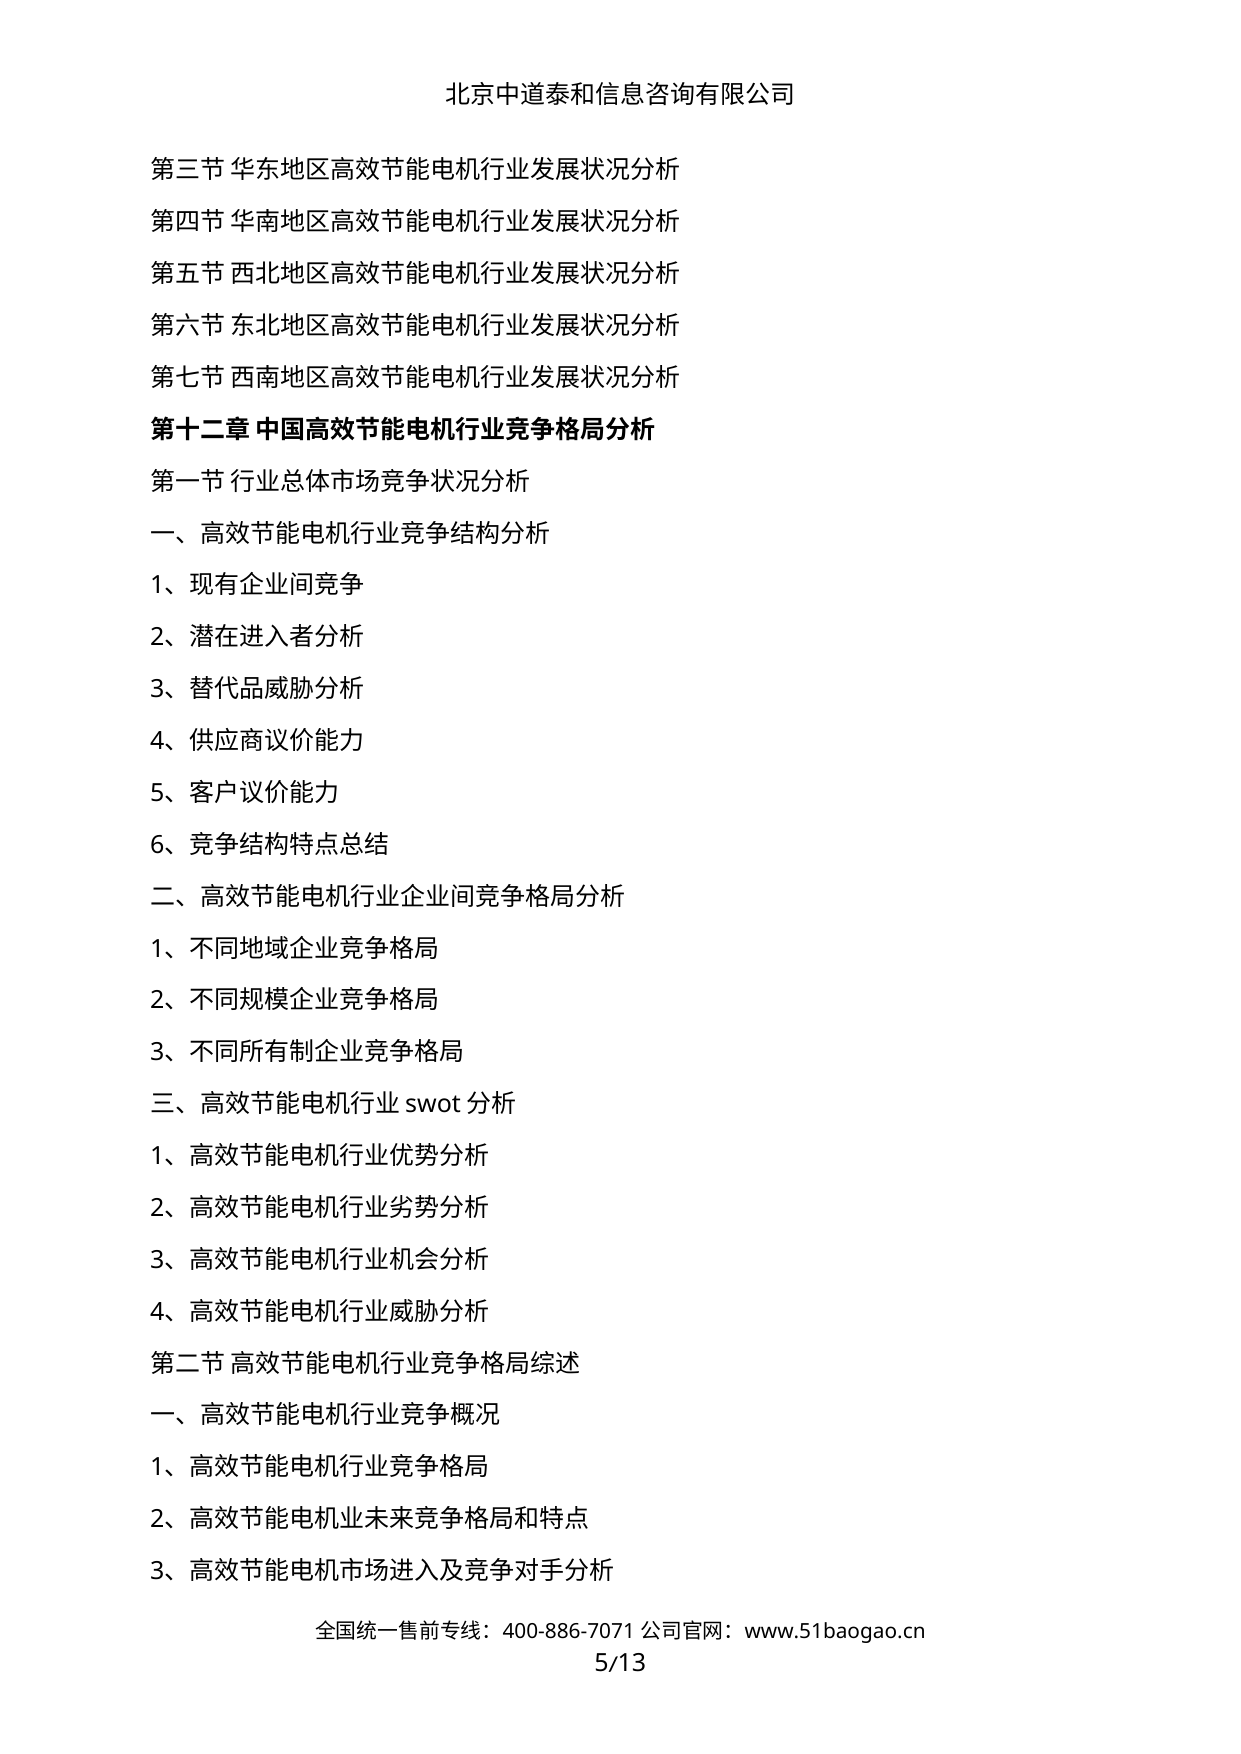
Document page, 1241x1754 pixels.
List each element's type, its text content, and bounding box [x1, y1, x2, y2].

text 第六节 东北地区高效节能电机行业发展状况分析 [150, 306, 1090, 342]
text 3、不同所有制企业竞争格局 [150, 1032, 1090, 1068]
text 第十二章 中国高效节能电机行业竞争格局分析 [150, 409, 1090, 446]
text 第三节 华东地区高效节能电机行业发展状况分析 [150, 150, 1090, 186]
text 1、高效节能电机行业优势分析 [150, 1136, 1090, 1172]
text 二、高效节能电机行业企业间竞争格局分析 [150, 876, 1090, 912]
text 第七节 西南地区高效节能电机行业发展状况分析 [150, 357, 1090, 394]
text 6、竞争结构特点总结 [150, 824, 1090, 861]
text 4、供应商议价能力 [150, 721, 1090, 757]
text 2、不同规模企业竞争格局 [150, 980, 1090, 1016]
text 第二节 高效节能电机行业竞争格局综述 [150, 1343, 1090, 1379]
text 第一节 行业总体市场竞争状况分析 [150, 461, 1090, 497]
text 1、现有企业间竞争 [150, 565, 1090, 601]
text 1、不同地域企业竞争格局 [150, 928, 1090, 964]
text 1、高效节能电机行业竞争格局 [150, 1447, 1090, 1483]
text 第五节 西北地区高效节能电机行业发展状况分析 [150, 254, 1090, 290]
text 2、高效节能电机业未来竞争格局和特点 [150, 1499, 1090, 1535]
text 5、客户议价能力 [150, 772, 1090, 809]
text 3、替代品威胁分析 [150, 669, 1090, 705]
text 3、高效节能电机市场进入及竞争对手分析 [150, 1551, 1090, 1587]
text 第四节 华南地区高效节能电机行业发展状况分析 [150, 202, 1090, 238]
text 2、高效节能电机行业劣势分析 [150, 1187, 1090, 1224]
text 一、高效节能电机行业竞争概况 [150, 1395, 1090, 1431]
text 三、高效节能电机行业swot分析 [150, 1084, 1090, 1120]
text 一、高效节能电机行业竞争结构分析 [150, 513, 1090, 549]
text 4、高效节能电机行业威胁分析 [150, 1291, 1090, 1327]
text 3、高效节能电机行业机会分析 [150, 1239, 1090, 1276]
text 2、潜在进入者分析 [150, 617, 1090, 653]
